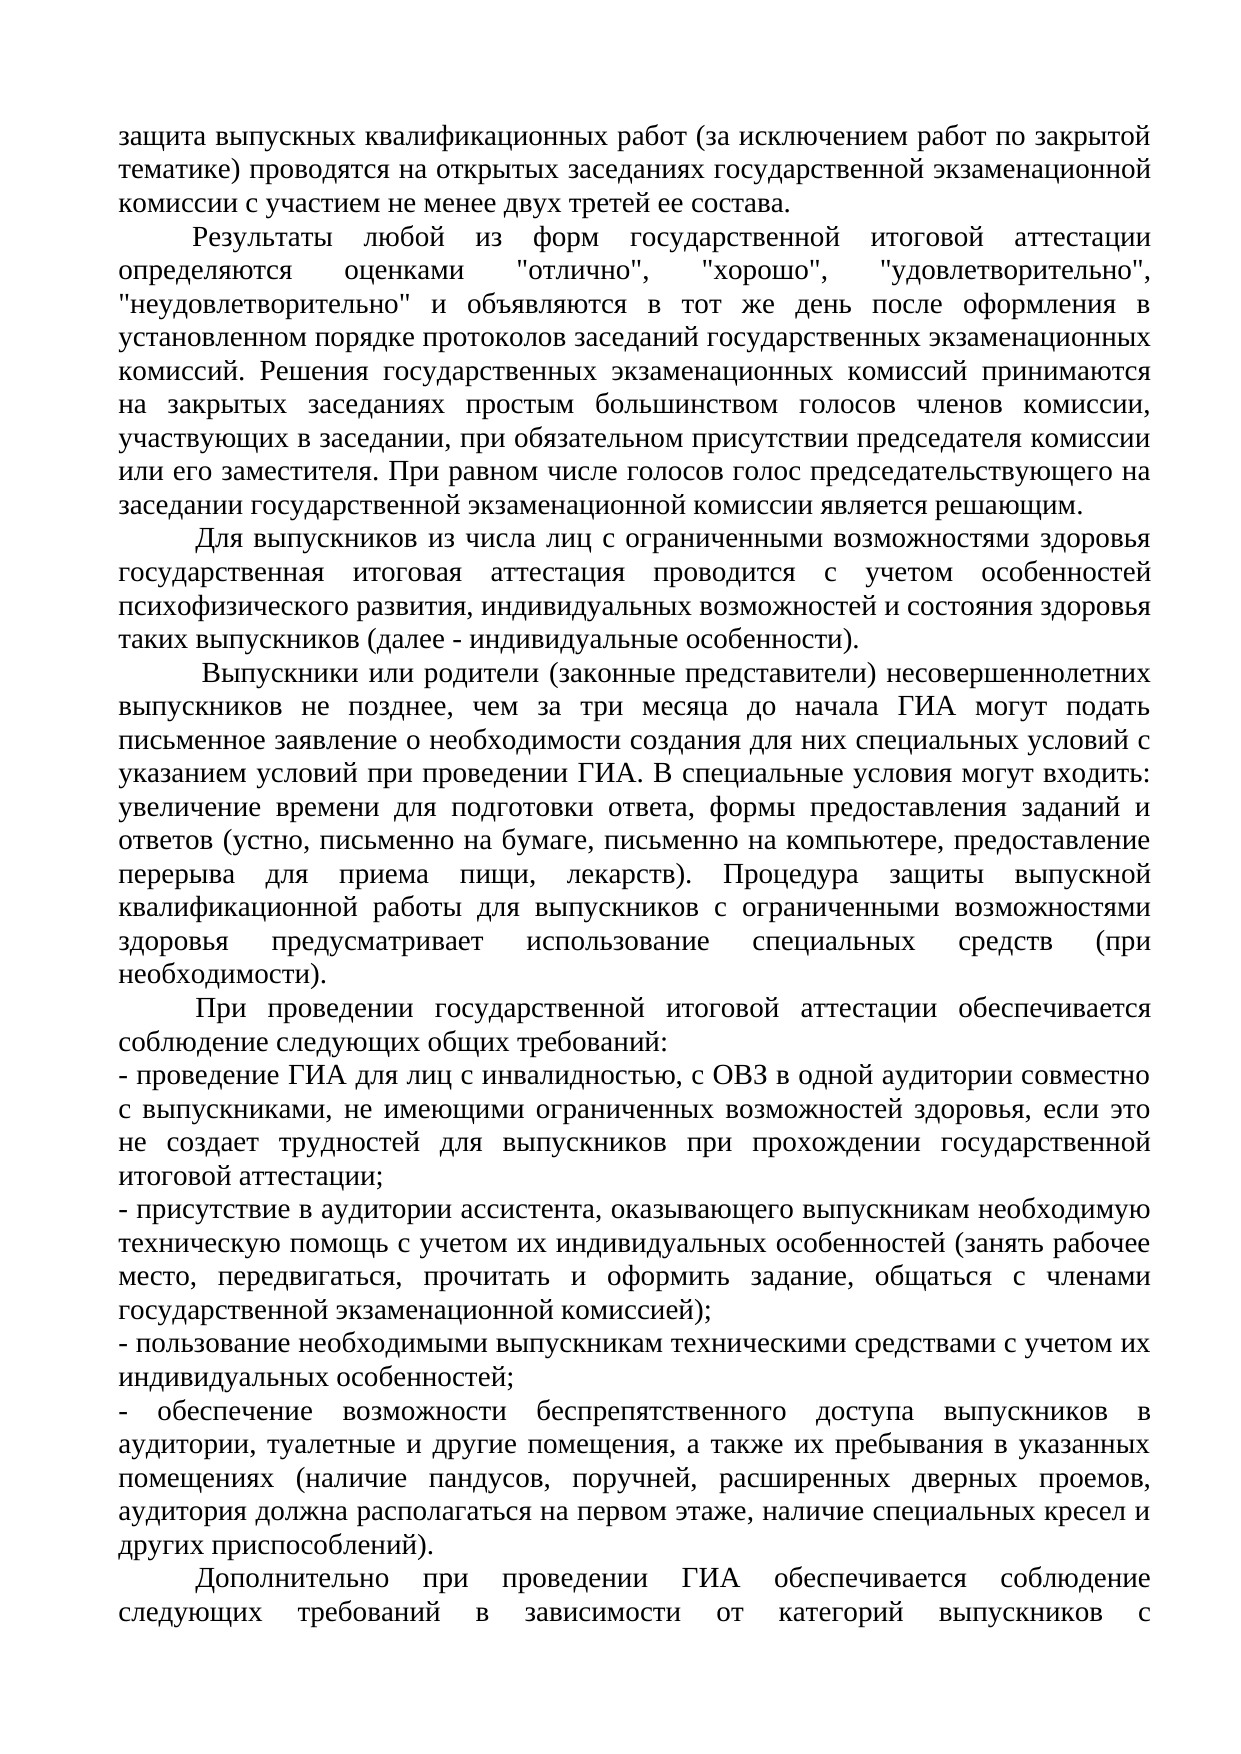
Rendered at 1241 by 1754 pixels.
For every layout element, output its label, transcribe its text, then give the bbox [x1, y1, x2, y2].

text При проведении государственной итоговой аттестации обеспечивается соблюдение следующих общих требований: [118, 990, 1152, 1057]
text Выпускники или родители (законные представители) несовершеннолетних выпускников не позднее, чем за три месяца до начала ГИА могут подать письменное заявление о необходимости создания для них специальных условий с указанием условий при проведении ГИА. В специальные условия могут входить: увеличение времени для подготовки ответа, формы предоставления заданий и ответов (устно, письменно на бумаге, письменно на компьютере, предоставление перерыва для приема пищи, лекарств). Процедура защиты выпускной квалификационной работы для выпускников с ограниченными возможностями здоровья предусматривает использование специальных средств (при необходимости). [118, 655, 1152, 990]
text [118, 1560, 1152, 1627]
text - проведение ГИА для лиц с инвалидностью, с ОВЗ в одной аудитории совместно с выпускниками, не имеющими ограниченных возможностей здоровья, если это не создает трудностей для выпускников при прохождении государственной итоговой аттестации; [118, 1057, 1152, 1191]
text - обеспечение возможности беспрепятственного доступа выпускников в аудитории, туалетные и другие помещения, а также их пребывания в указанных помещениях (наличие пандусов, поручней, расширенных дверных проемов, аудитория должна располагаться на первом этаже, наличие специальных кресел и других приспособлений). [118, 1393, 1152, 1560]
text Результаты любой из форм государственной итоговой аттестации определяются оценками "отлично", "хорошо", "удовлетворительно", "неудовлетворительно" и объявляются в тот же день после оформления в установленном порядке протоколов заседаний государственных экзаменационных комиссий. Решения государственных экзаменационных комиссий принимаются на закрытых заседаниях простым большинством голосов членов комиссии, участвующих в заседании, при обязательном присутствии председателя комиссии или его заместителя. При равном числе голосов голос председательствующего на заседании государственной экзаменационной комиссии является решающим. [118, 219, 1152, 521]
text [118, 118, 1152, 219]
text - присутствие в аудитории ассистента, оказывающего выпускникам необходимую техническую помощь с учетом их индивидуальных особенностей (занять рабочее место, передвигаться, прочитать и оформить задание, общаться с членами государственной экзаменационной комиссией); [118, 1191, 1152, 1326]
text Для выпускников из числа лиц с ограниченными возможностями здоровья государственная итоговая аттестация проводится с учетом особенностей психофизического развития, индивидуальных возможностей и состояния здоровья таких выпускников (далее - индивидуальные особенности). [118, 521, 1152, 655]
text - пользование необходимыми выпускникам техническими средствами с учетом их индивидуальных особенностей; [118, 1326, 1152, 1393]
